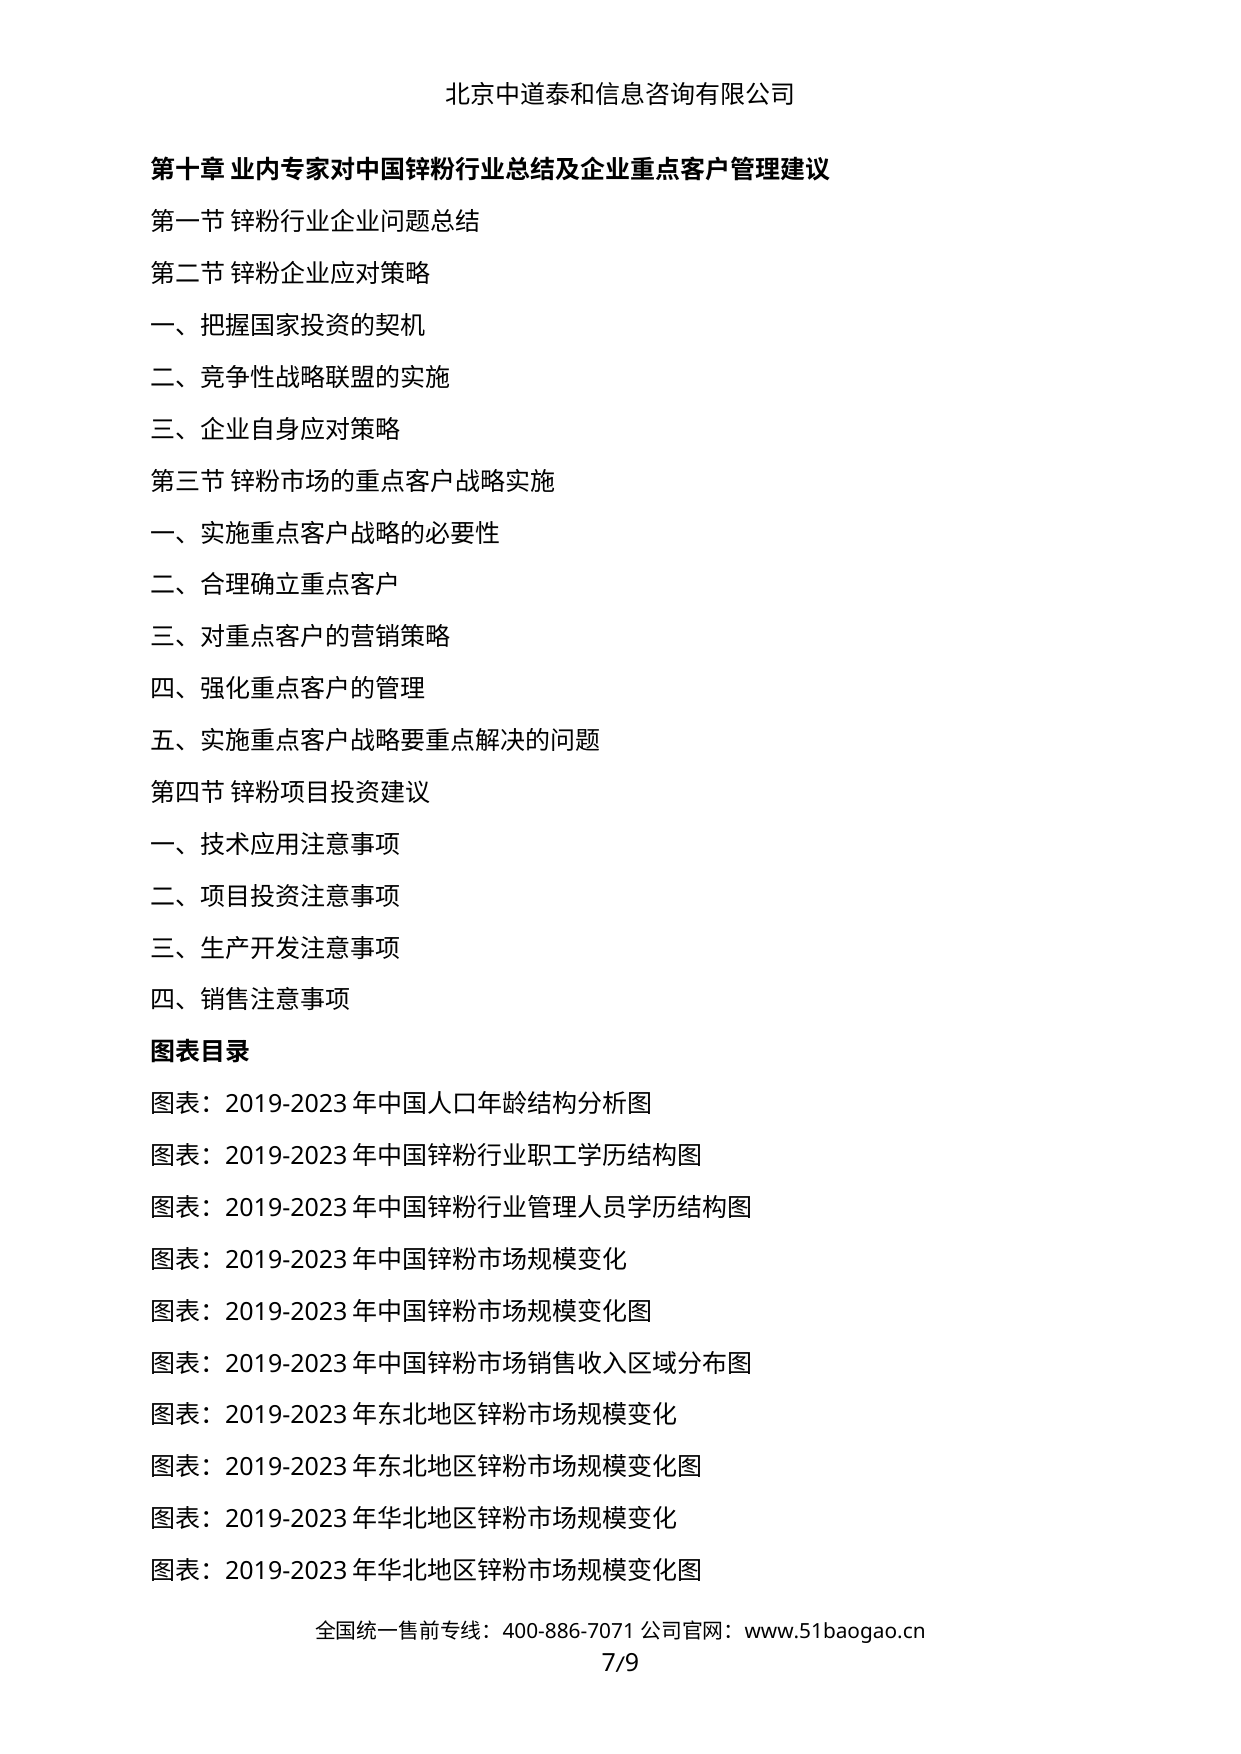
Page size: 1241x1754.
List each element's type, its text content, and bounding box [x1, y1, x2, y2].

text 二、项目投资注意事项 [150, 876, 1090, 912]
text 图表：2019-2023年中国人口年龄结构分析图 [150, 1084, 1090, 1120]
text 图表：2019-2023年中国锌粉市场规模变化图 [150, 1291, 1090, 1327]
text 二、合理确立重点客户 [150, 565, 1090, 601]
text 二、竞争性战略联盟的实施 [150, 357, 1090, 394]
text 图表：2019-2023年东北地区锌粉市场规模变化 [150, 1395, 1090, 1431]
text 第十章 业内专家对中国锌粉行业总结及企业重点客户管理建议 [150, 150, 1090, 186]
text 四、强化重点客户的管理 [150, 669, 1090, 705]
text 一、实施重点客户战略的必要性 [150, 513, 1090, 549]
text 三、对重点客户的营销策略 [150, 617, 1090, 653]
text 四、销售注意事项 [150, 980, 1090, 1016]
text 第一节 锌粉行业企业问题总结 [150, 202, 1090, 238]
text 第二节 锌粉企业应对策略 [150, 254, 1090, 290]
text 第三节 锌粉市场的重点客户战略实施 [150, 461, 1090, 497]
text 一、技术应用注意事项 [150, 824, 1090, 861]
text 图表：2019-2023年中国锌粉市场销售收入区域分布图 [150, 1343, 1090, 1379]
text 图表目录 [150, 1032, 1090, 1068]
text 图表：2019-2023年东北地区锌粉市场规模变化图 [150, 1447, 1090, 1483]
text 图表：2019-2023年中国锌粉行业职工学历结构图 [150, 1136, 1090, 1172]
text 三、企业自身应对策略 [150, 409, 1090, 446]
text 五、实施重点客户战略要重点解决的问题 [150, 721, 1090, 757]
text 图表：2019-2023年中国锌粉行业管理人员学历结构图 [150, 1187, 1090, 1224]
text 三、生产开发注意事项 [150, 928, 1090, 964]
text 图表：2019-2023年华北地区锌粉市场规模变化图 [150, 1551, 1090, 1587]
text 图表：2019-2023年中国锌粉市场规模变化 [150, 1239, 1090, 1276]
text 图表：2019-2023年华北地区锌粉市场规模变化 [150, 1499, 1090, 1535]
text 一、把握国家投资的契机 [150, 306, 1090, 342]
text 第四节 锌粉项目投资建议 [150, 772, 1090, 809]
